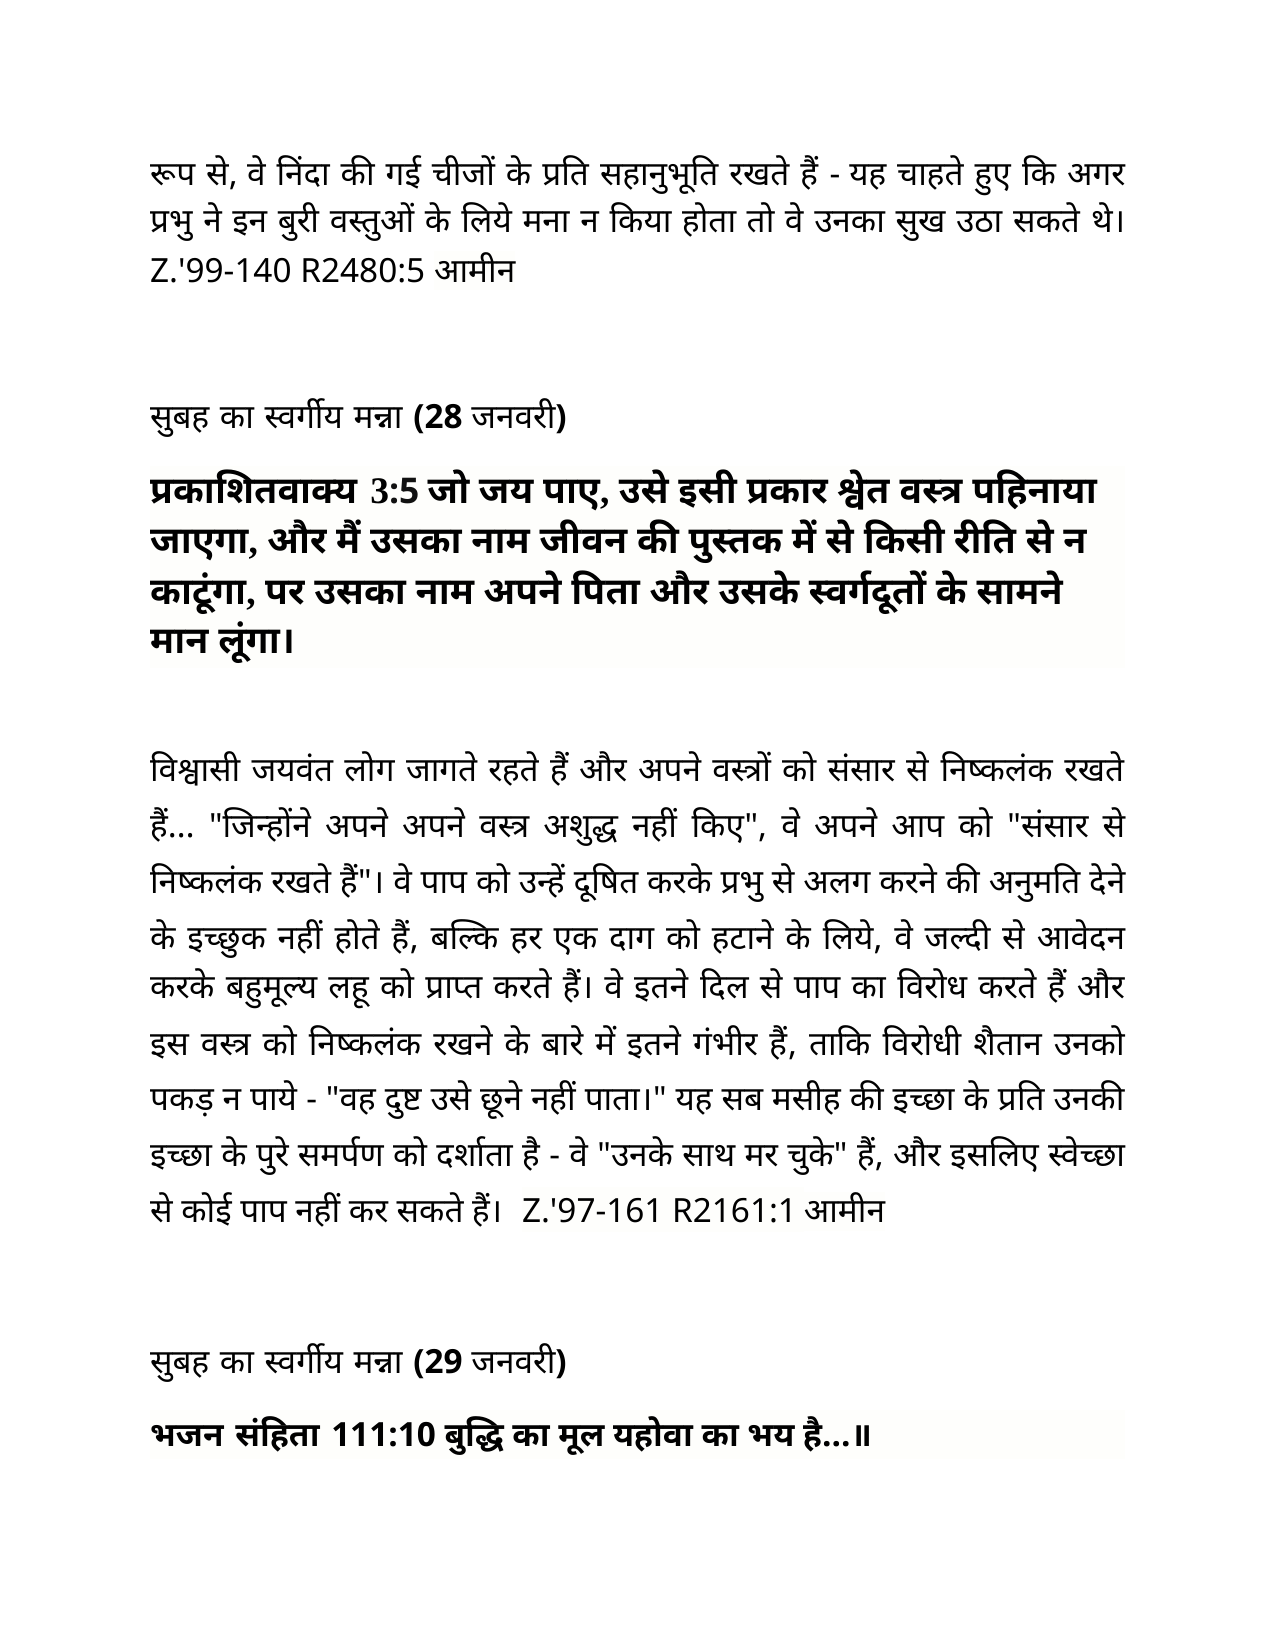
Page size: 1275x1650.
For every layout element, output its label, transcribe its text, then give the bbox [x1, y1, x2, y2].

subtitle भजन संहिता 111:10 बुद्धि का मूल यहोवा का भय है…॥ [150, 1410, 1125, 1459]
text विश्वासी जयवंत लोग जागते रहते हैं और अपने वस्त्रों को संसार से निष्कलंक रखते हैं… "जिन्होंने अपने अपने वस्त्र अशुद्ध नहीं किए", वे अपने आप को "संसार से निष्कलंक रखते हैं"। वे पाप को उन्हें दूषित करके प्रभु से अलग करने की अनुमति देने के इच्छुक नहीं होते हैं, बल्कि हर एक दाग को हटाने के लिये, वे जल्दी से आवेदन करके बहुमूल्य लहू को प्राप्त करते हैं। वे इतने दिल से पाप का विरोध करते हैं और इस वस्त्र को निष्कलंक रखने के बारे में इतने गंभीर हैं, ताकि विरोधी शैतान उनको पकड़ न पाये - "वह दुष्ट उसे छूने नहीं पाता।" यह सब मसीह की इच्छा के प्रति उनकी इच्छा के पुरे समर्पण को दर्शाता है - वे "उनके साथ मर चुके" हैं, और इसलिए स्वेच्छा से कोई पाप नहीं कर सकते हैं। Z.'97-161 R2161:1आमीन [150, 751, 1125, 1236]
text सुबह का स्वर्गीय मन्ना (29 जनवरी) [150, 1337, 1125, 1383]
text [150, 150, 1125, 292]
subtitle प्रकाशितवाक्य 3:5 जो जय पाए, उसे इसी प्रकार श्वेत वस्त्र पहिनाया जाएगा, और मैं उसका नाम जीवन की पुस्तक में से किसी रीति से न काटूंगा, पर उसका नाम अपने पिता और उसके स्वर्गदूतों के सामने मान लूंगा। [150, 466, 1125, 668]
text सुबह का स्वर्गीय मन्ना (28 जनवरी) [150, 393, 1125, 438]
